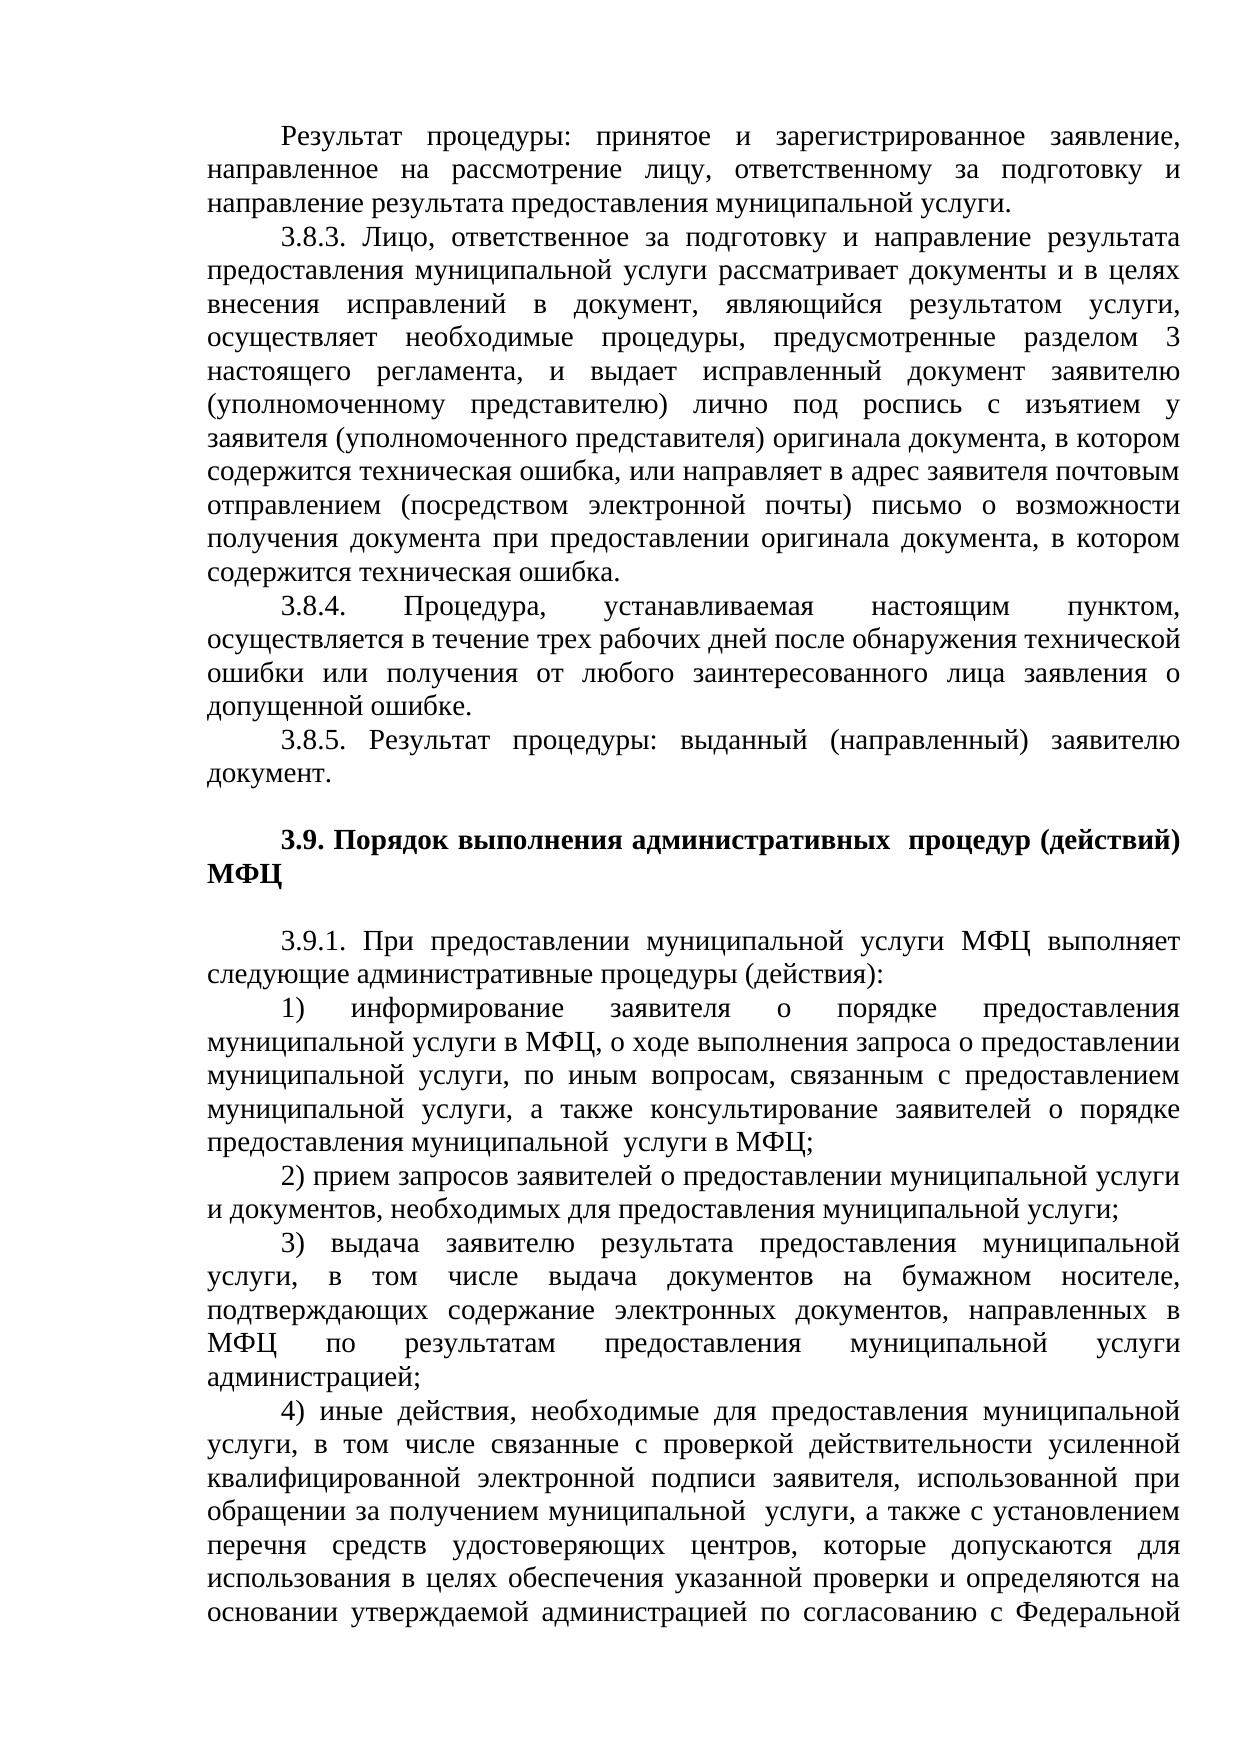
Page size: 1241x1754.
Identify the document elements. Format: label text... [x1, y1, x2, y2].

text 3.8.4. Процедура, устанавливаемая настоящим пунктом, осуществляется в течение трех рабочих дней после обнаружения технической ошибки или получения от любого заинтересованного лица заявления о допущенной ошибке. [207, 588, 1181, 722]
text 2) прием запросов заявителей о предоставлении муниципальной услуги и документов, необходимых для предоставления муниципальной услуги; [207, 1158, 1181, 1225]
text 3) выдача заявителю результата предоставления муниципальной услуги, в том числе выдача документов на бумажном носителе, подтверждающих содержание электронных документов, направленных в МФЦ по результатам предоставления муниципальной услуги администрацией; [207, 1225, 1181, 1393]
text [207, 1393, 1181, 1627]
text 3.9.1. При предоставлении муниципальной услуги МФЦ выполняет следующие административные процедуры (действия): [207, 923, 1181, 990]
text Результат процедуры: принятое и зарегистрированное заявление, направленное на рассмотрение лицу, ответственному за подготовку и направление результата предоставления муниципальной услуги. [207, 118, 1181, 219]
text 1) информирование заявителя о порядке предоставления муниципальной услуги в МФЦ, о ходе выполнения запроса о предоставлении муниципальной услуги, по иным вопросам, связанным с предоставлением муниципальной услуги, а также консультирование заявителей о порядке предоставления муниципальной услуги в МФЦ; [207, 990, 1181, 1158]
text 3.8.3. Лицо, ответственное за подготовку и направление результата предоставления муниципальной услуги рассматривает документы и в целях внесения исправлений в документ, являющийся результатом услуги, осуществляет необходимые процедуры, предусмотренные разделом 3 настоящего регламента, и выдает исправленный документ заявителю (уполномоченному представителю) лично под роспись с изъятием у заявителя (уполномоченного представителя) оригинала документа, в котором содержится техническая ошибка, или направляет в адрес заявителя почтовым отправлением (посредством электронной почты) письмо о возможности получения документа при предоставлении оригинала документа, в котором содержится техническая ошибка. [207, 219, 1181, 588]
text 3.9. Порядок выполнения административных процедур (действий) МФЦ [207, 822, 1181, 889]
text 3.8.5. Результат процедуры: выданный (направленный) заявителю документ. [207, 722, 1181, 789]
